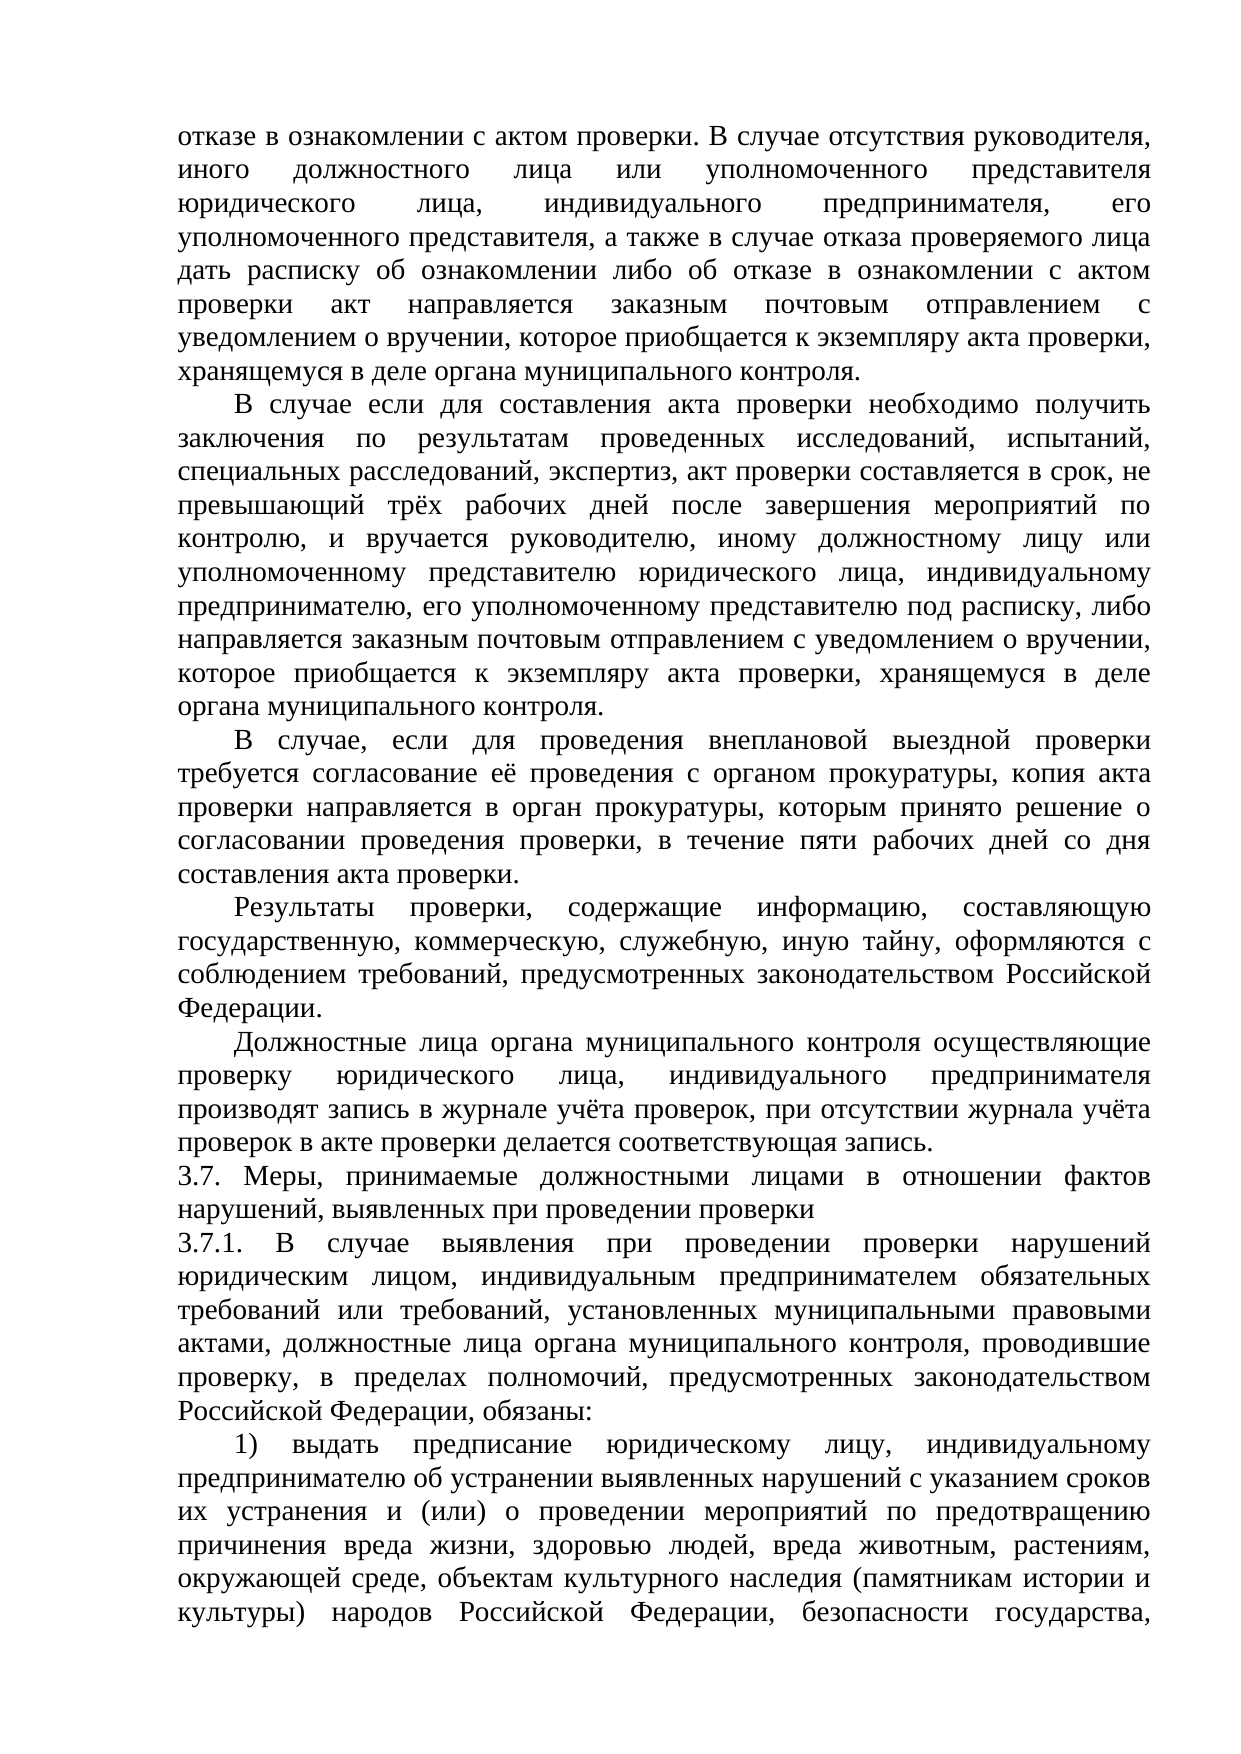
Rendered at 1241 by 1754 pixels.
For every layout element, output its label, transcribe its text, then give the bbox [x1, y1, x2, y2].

text 3.7.1. В случае выявления при проведении проверки нарушений юридическим лицом, индивидуальным предпринимателем обязательных требований или требований, установленных муниципальными правовыми актами, должностные лица органа муниципального контроля, проводившие проверку, в пределах полномочий, предусмотренных законодательством Российской Федерации, обязаны: [177, 1225, 1152, 1426]
text В случае если для составления акта проверки необходимо получить заключения по результатам проведенных исследований, испытаний, специальных расследований, экспертиз, акт проверки составляется в срок, не превышающий трёх рабочих дней после завершения мероприятий по контролю, и вручается руководителю, иному должностному лицу или уполномоченному представителю юридического лица, индивидуальному предпринимателю, его уполномоченному представителю под расписку, либо направляется заказным почтовым отправлением с уведомлением о вручении, которое приобщается к экземпляру акта проверки, хранящемуся в деле органа муниципального контроля. [177, 386, 1152, 722]
text 3.7. Меры, принимаемые должностными лицами в отношении фактов нарушений, выявленных при проведении проверки [177, 1158, 1152, 1225]
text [177, 1426, 1152, 1627]
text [177, 118, 1152, 386]
text Результаты проверки, содержащие информацию, составляющую государственную, коммерческую, служебную, иную тайну, оформляются с соблюдением требований, предусмотренных законодательством Российской Федерации. [177, 889, 1152, 1024]
text Должностные лица органа муниципального контроля осуществляющие проверку юридического лица, индивидуального предпринимателя производят запись в журнале учёта проверок, при отсутствии журнала учёта проверок в акте проверки делается соответствующая запись. [177, 1024, 1152, 1158]
text В случае, если для проведения внеплановой выездной проверки требуется согласование её проведения с органом прокуратуры, копия акта проверки направляется в орган прокуратуры, которым принято решение о согласовании проведения проверки, в течение пяти рабочих дней со дня составления акта проверки. [177, 722, 1152, 889]
